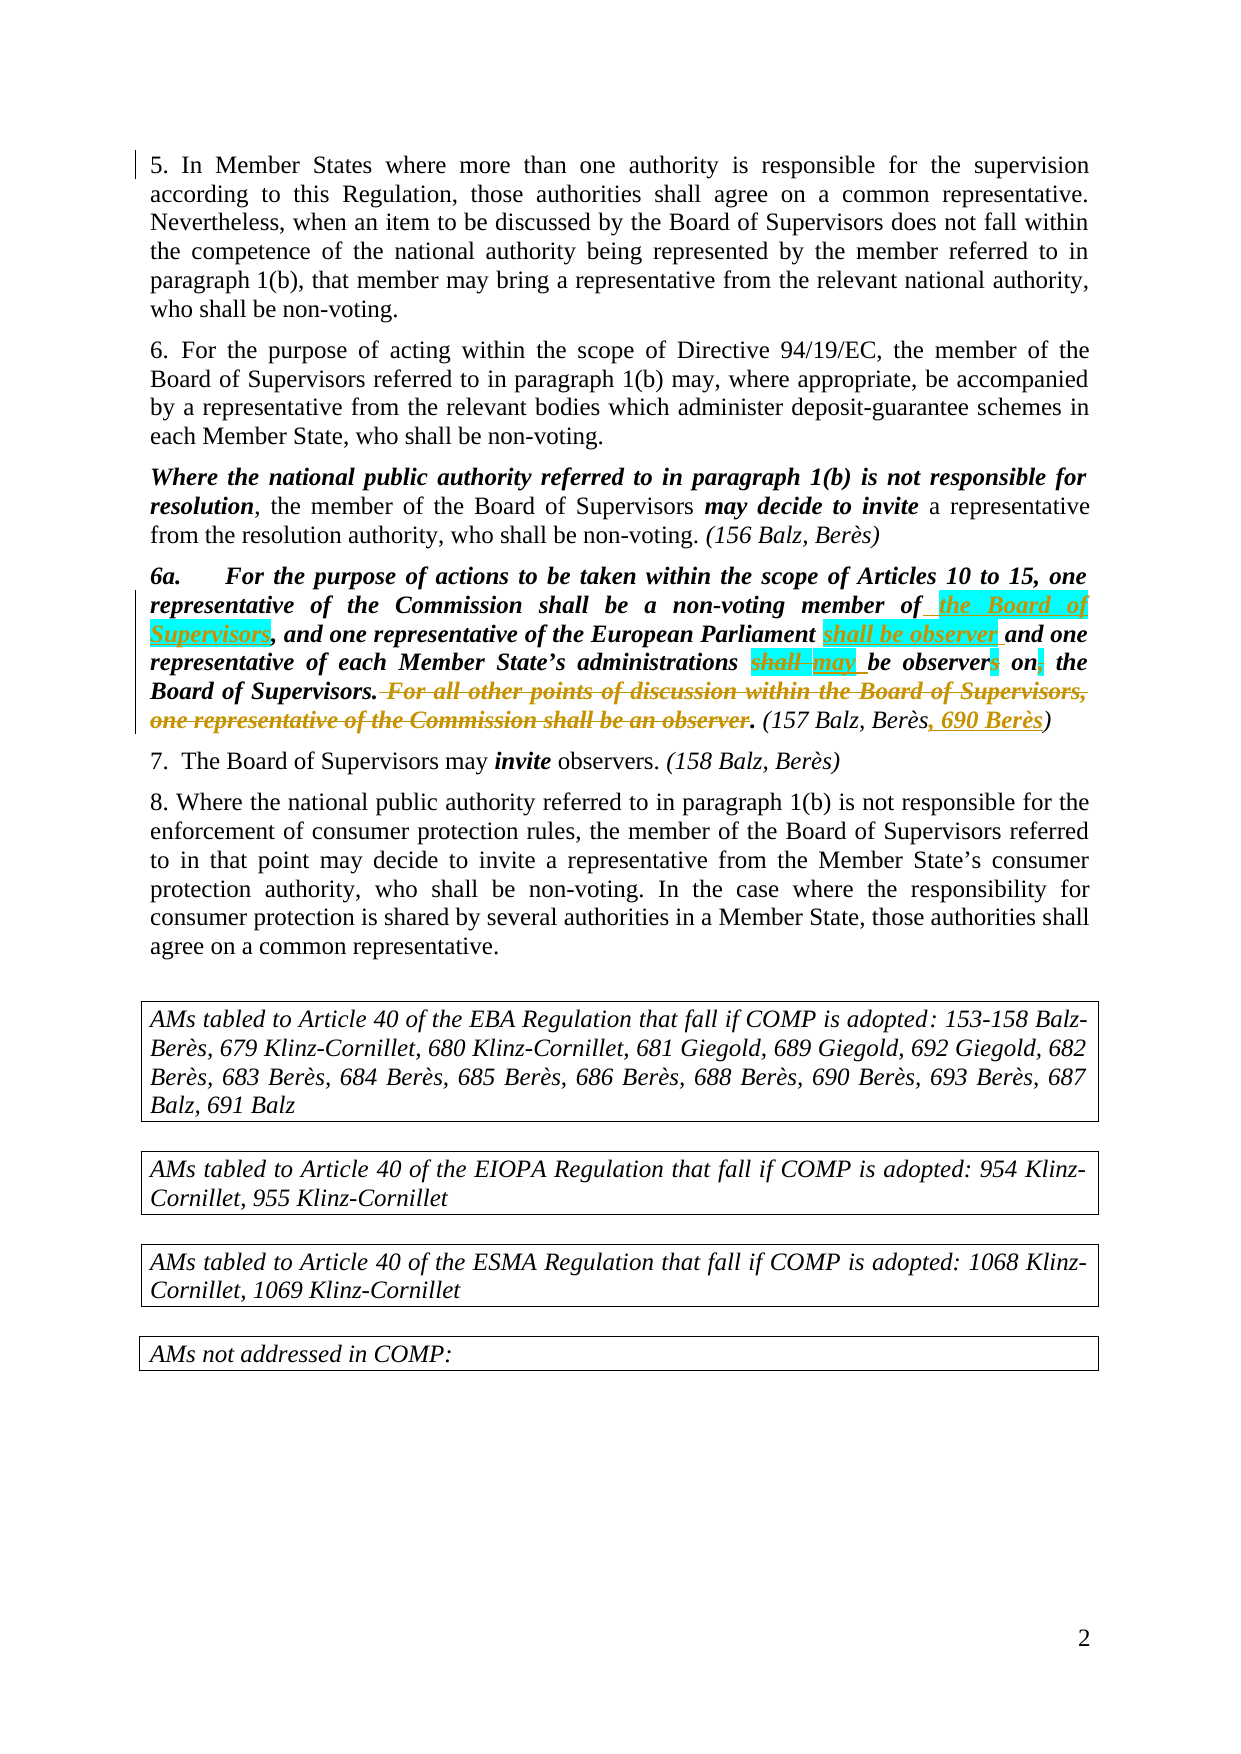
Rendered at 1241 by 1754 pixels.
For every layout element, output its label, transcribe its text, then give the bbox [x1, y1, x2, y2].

text 6a. For the purpose of actions to be taken within the scope of Articles 10 to 15, one representative of the Commission shall be a non-voting member of, and one representative of the European Parliament and one representative of each Member State’s administrations be observer on the Board of Supervisors.. (157 Balz, Berès) [150, 561, 1090, 734]
text AMs tabled to Article 40 of the EBA Regulation that fall if COMP is adopted: 153-158 Balz-Berès, 679 Klinz-Cornillet, 680 Klinz-Cornillet, 681 Giegold, 689 Giegold, 692 Giegold, 682 Berès, 683 Berès, 684 Berès, 685 Berès, 686 Berès, 688 Berès, 690 Berès, 693 Berès, 687 Balz, 691 Balz [142, 1002, 1098, 1121]
text Where the national public authority referred to in paragraph 1(b) is not responsible for resolution, the member of the Board of Supervisors may decide to invite a representative from the resolution authority, who shall be non-voting. (156 Balz, Berès) [150, 462, 1090, 549]
text AMs tabled to Article 40 of the ESMA Regulation that fall if COMP is adopted: 1068 Klinz-Cornillet, 1069 Klinz-Cornillet [142, 1245, 1098, 1306]
text 8. Where the national public authority referred to in paragraph 1(b) is not responsible for the enforcement of consumer protection rules, the member of the Board of Supervisors referred to in that point may decide to invite a representative from the Member State’s consumer protection authority, who shall be non-voting. In the case where the responsibility for consumer protection is shared by several authorities in a Member State, those authorities shall agree on a common representative. [150, 787, 1090, 960]
text AMs not addressed in COMP: [140, 1337, 1098, 1370]
text 7. The Board of Supervisors may invite observers. (158 Balz, Berès) [150, 746, 1090, 775]
text AMs tabled to Article 40 of the EIOPA Regulation that fall if COMP is adopted: 954 Klinz-Cornillet, 955 Klinz-Cornillet [142, 1152, 1098, 1214]
text 5. In Member States where more than one authority is responsible for the supervision according to this Regulation, those authorities shall agree on a common representative. Nevertheless, when an item to be discussed by the Board of Supervisors does not fall within the competence of the national authority being represented by the member referred to in paragraph 1(b), that member may bring a representative from the relevant national authority, who shall be non-voting. [150, 150, 1090, 322]
text 6. For the purpose of acting within the scope of Directive 94/19/EC, the member of the Board of Supervisors referred to in paragraph 1(b) may, where appropriate, be accompanied by a representative from the relevant bodies which administer deposit-guarantee schemes in each Member State, who shall be non-voting. [150, 335, 1090, 450]
